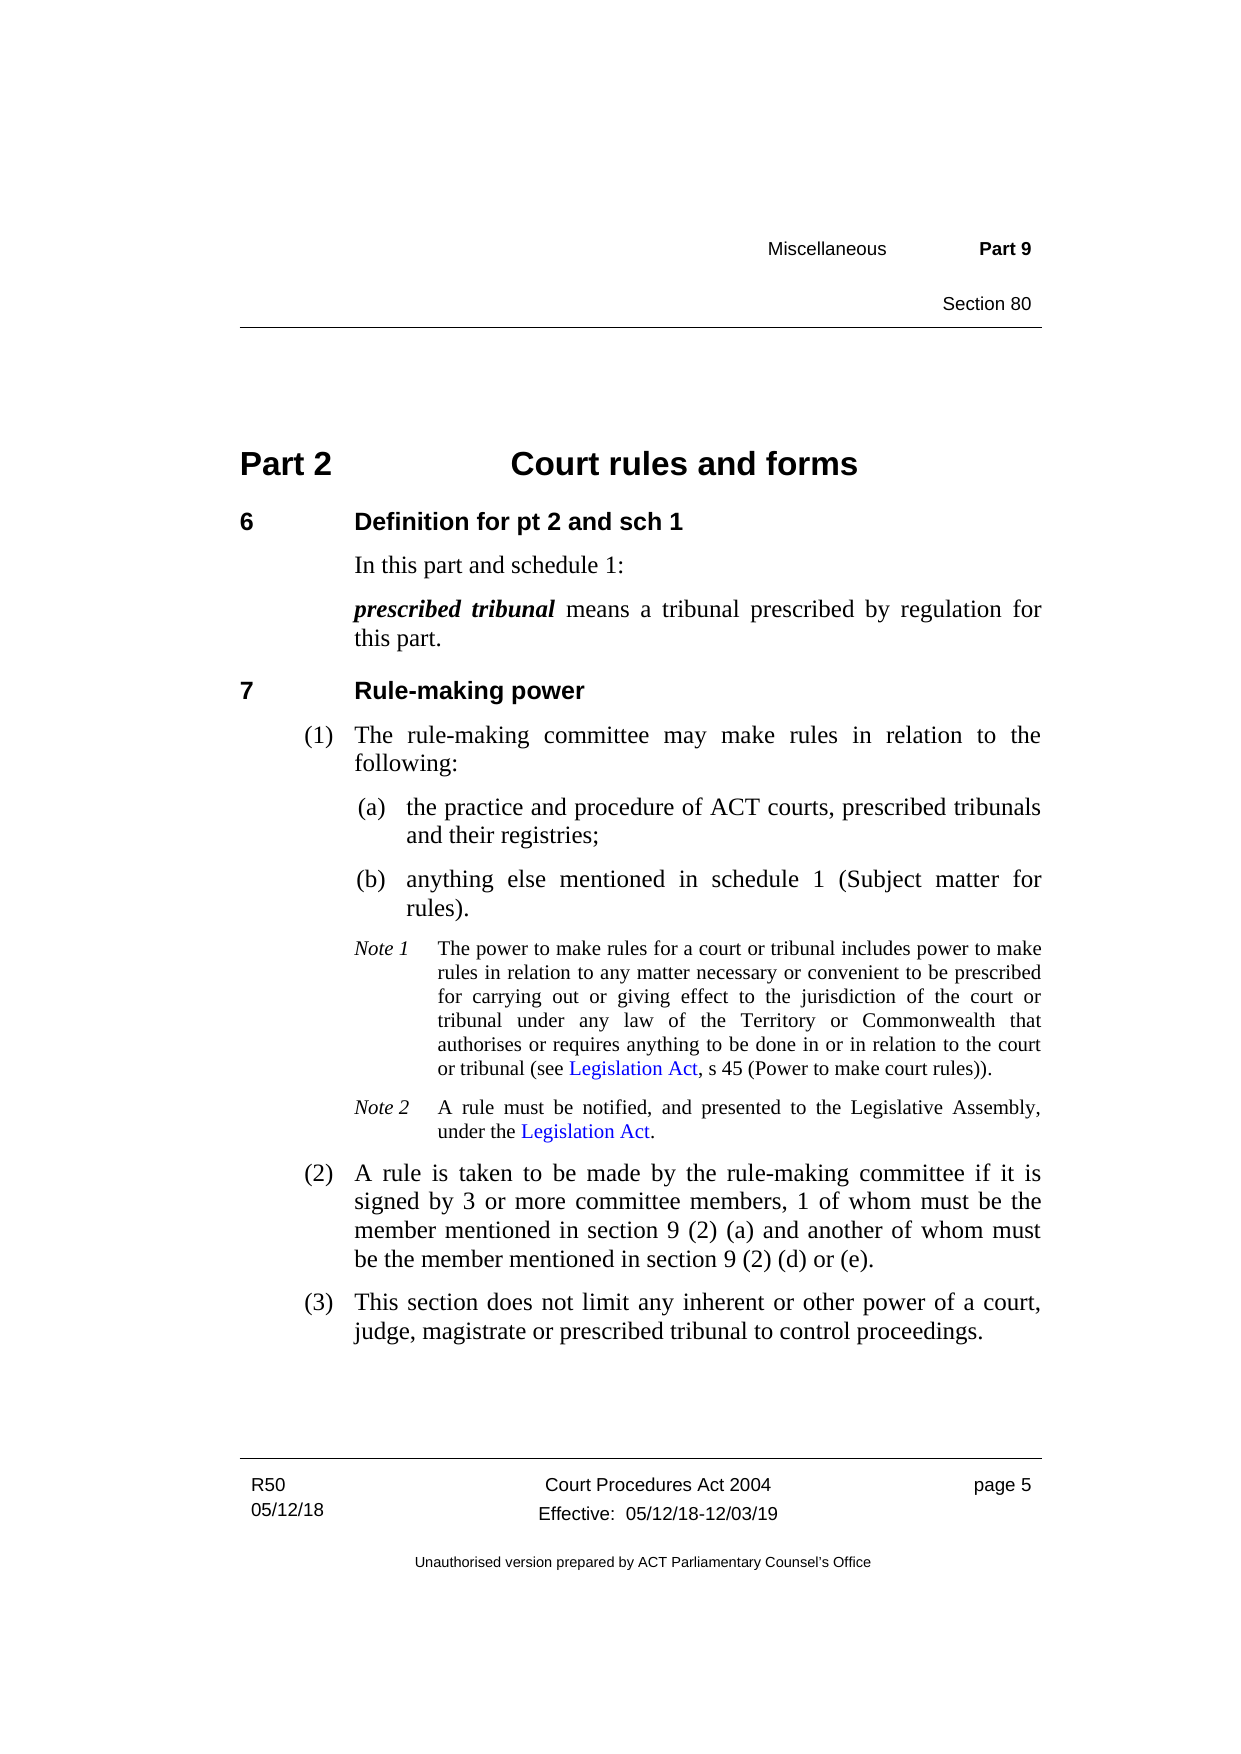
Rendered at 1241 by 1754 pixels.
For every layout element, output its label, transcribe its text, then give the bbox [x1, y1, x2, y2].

text (b) anything else mentioned in schedule 1 (Subject matter for rules). [239, 864, 1042, 921]
text Part 2 Court rules and forms [239, 444, 1042, 482]
text (1) The rule-making committee may make rules in relation to the following: [239, 720, 1042, 777]
text prescribed tribunal means a tribunal prescribed by regulation for this part. [354, 594, 1042, 651]
text Note 2 A rule must be notified, and presented to the Legislative Assembly, under the Legislation Act. [354, 1095, 1042, 1143]
text In this part and schedule 1: [354, 551, 1042, 579]
text 6 Definition for pt 2 and sch 1 [239, 507, 1042, 536]
text (a) the practice and procedure of ACT courts, prescribed tribunals and their registries; [239, 792, 1042, 849]
text Note 1 The power to make rules for a court or tribunal includes power to make rules in relation to any matter necessary or convenient to be prescribed for carrying out or giving effect to the jurisdiction of the court or tribunal under any law of the Territory or Commonwealth that authorises or requires anything to be done in or in relation to the court or tribunal (see Legislation Act, s 45 (Power to make court rules)). [354, 936, 1042, 1080]
text 7 Rule-making power [239, 676, 1042, 705]
text (3) This section does not limit any inherent or other power of a court, judge, magistrate or prescribed tribunal to control proceedings. [239, 1287, 1042, 1345]
text (2) A rule is taken to be made by the rule-making committee if it is signed by 3 or more committee members, 1 of whom must be the member mentioned in section 9 (2) (a) and another of whom must be the member mentioned in section 9 (2) (d) or (e). [239, 1158, 1042, 1273]
